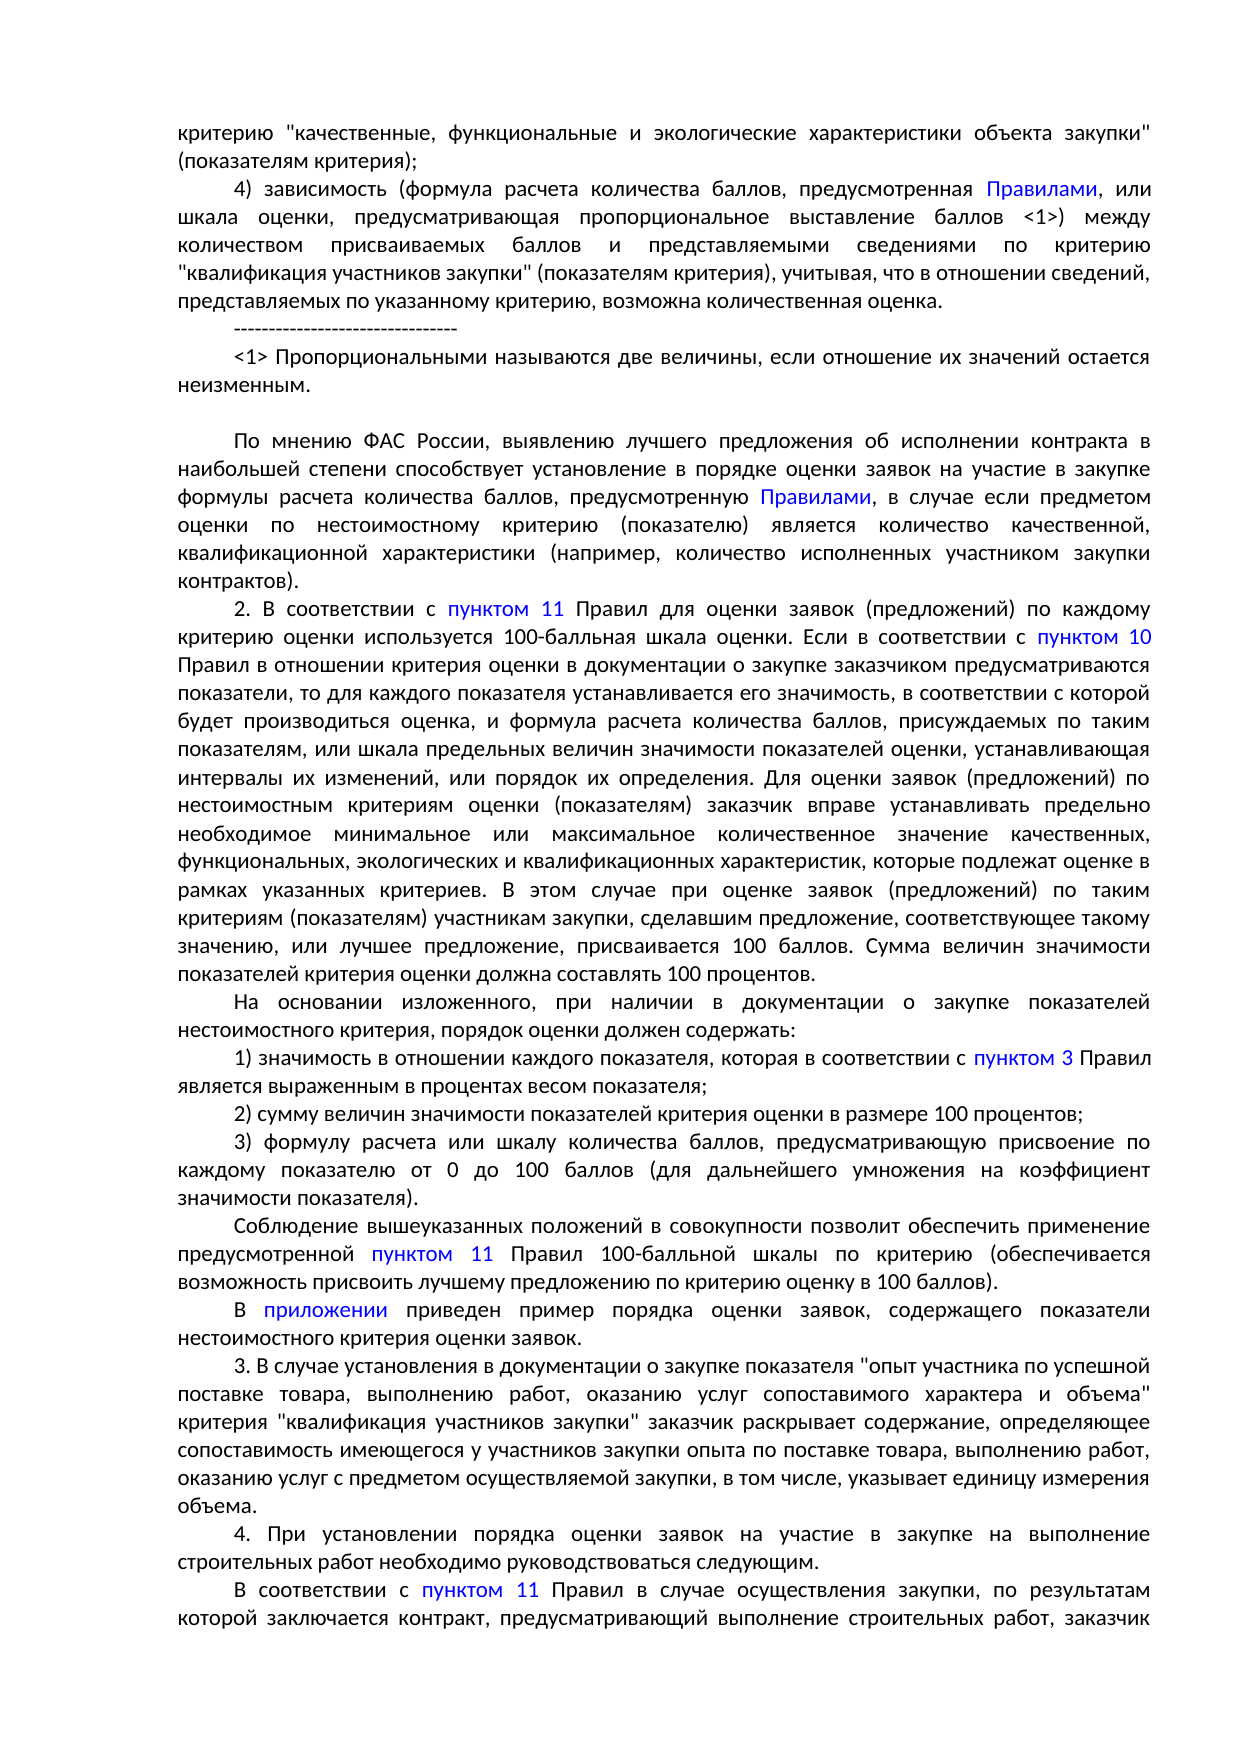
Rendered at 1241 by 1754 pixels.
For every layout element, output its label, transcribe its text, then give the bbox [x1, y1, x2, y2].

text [177, 1575, 1152, 1631]
text На основании изложенного, при наличии в документации о закупке показателей нестоимостного критерия, порядок оценки должен содержать: [177, 987, 1152, 1043]
text Соблюдение вышеуказанных положений в совокупности позволит обеспечить применение предусмотренной пунктом 11 Правил 100-балльной шкалы по критерию (обеспечивается возможность присвоить лучшему предложению по критерию оценку в 100 баллов). [177, 1211, 1152, 1295]
text -------------------------------- [177, 314, 1152, 342]
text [177, 118, 1152, 174]
text По мнению ФАС России, выявлению лучшего предложения об исполнении контракта в наибольшей степени способствует установление в порядке оценки заявок на участие в закупке формулы расчета количества баллов, предусмотренную Правилами, в случае если предметом оценки по нестоимостному критерию (показателю) является количество качественной, квалификационной характеристики (например, количество исполненных участником закупки контрактов). [177, 426, 1152, 594]
text 1) значимость в отношении каждого показателя, которая в соответствии с пунктом 3 Правил является выраженным в процентах весом показателя; [177, 1043, 1152, 1099]
text В приложении приведен пример порядка оценки заявок, содержащего показатели нестоимостного критерия оценки заявок. [177, 1295, 1152, 1351]
text 2) сумму величин значимости показателей критерия оценки в размере 100 процентов; [177, 1099, 1152, 1127]
text <1> Пропорциональными называются две величины, если отношение их значений остается неизменным. [177, 342, 1152, 398]
text 2. В соответствии с пунктом 11 Правил для оценки заявок (предложений) по каждому критерию оценки используется 100-балльная шкала оценки. Если в соответствии с пунктом 10 Правил в отношении критерия оценки в документации о закупке заказчиком предусматриваются показатели, то для каждого показателя устанавливается его значимость, в соответствии с которой будет производиться оценка, и формула расчета количества баллов, присуждаемых по таким показателям, или шкала предельных величин значимости показателей оценки, устанавливающая интервалы их изменений, или порядок их определения. Для оценки заявок (предложений) по нестоимостным критериям оценки (показателям) заказчик вправе устанавливать предельно необходимое минимальное или максимальное количественное значение качественных, функциональных, экологических и квалификационных характеристик, которые подлежат оценке в рамках указанных критериев. В этом случае при оценке заявок (предложений) по таким критериям (показателям) участникам закупки, сделавшим предложение, соответствующее такому значению, или лучшее предложение, присваивается 100 баллов. Сумма величин значимости показателей критерия оценки должна составлять 100 процентов. [177, 594, 1152, 987]
text 3. В случае установления в документации о закупке показателя "опыт участника по успешной поставке товара, выполнению работ, оказанию услуг сопоставимого характера и объема" критерия "квалификация участников закупки" заказчик раскрывает содержание, определяющее сопоставимость имеющегося у участников закупки опыта по поставке товара, выполнению работ, оказанию услуг с предметом осуществляемой закупки, в том числе, указывает единицу измерения объема. [177, 1351, 1152, 1519]
text 4) зависимость (формула расчета количества баллов, предусмотренная Правилами, или шкала оценки, предусматривающая пропорциональное выставление баллов <1>) между количеством присваиваемых баллов и представляемыми сведениями по критерию "квалификация участников закупки" (показателям критерия), учитывая, что в отношении сведений, представляемых по указанному критерию, возможна количественная оценка. [177, 174, 1152, 314]
text 3) формулу расчета или шкалу количества баллов, предусматривающую присвоение по каждому показателю от 0 до 100 баллов (для дальнейшего умножения на коэффициент значимости показателя). [177, 1127, 1152, 1211]
text 4. При установлении порядка оценки заявок на участие в закупке на выполнение строительных работ необходимо руководствоваться следующим. [177, 1519, 1152, 1575]
